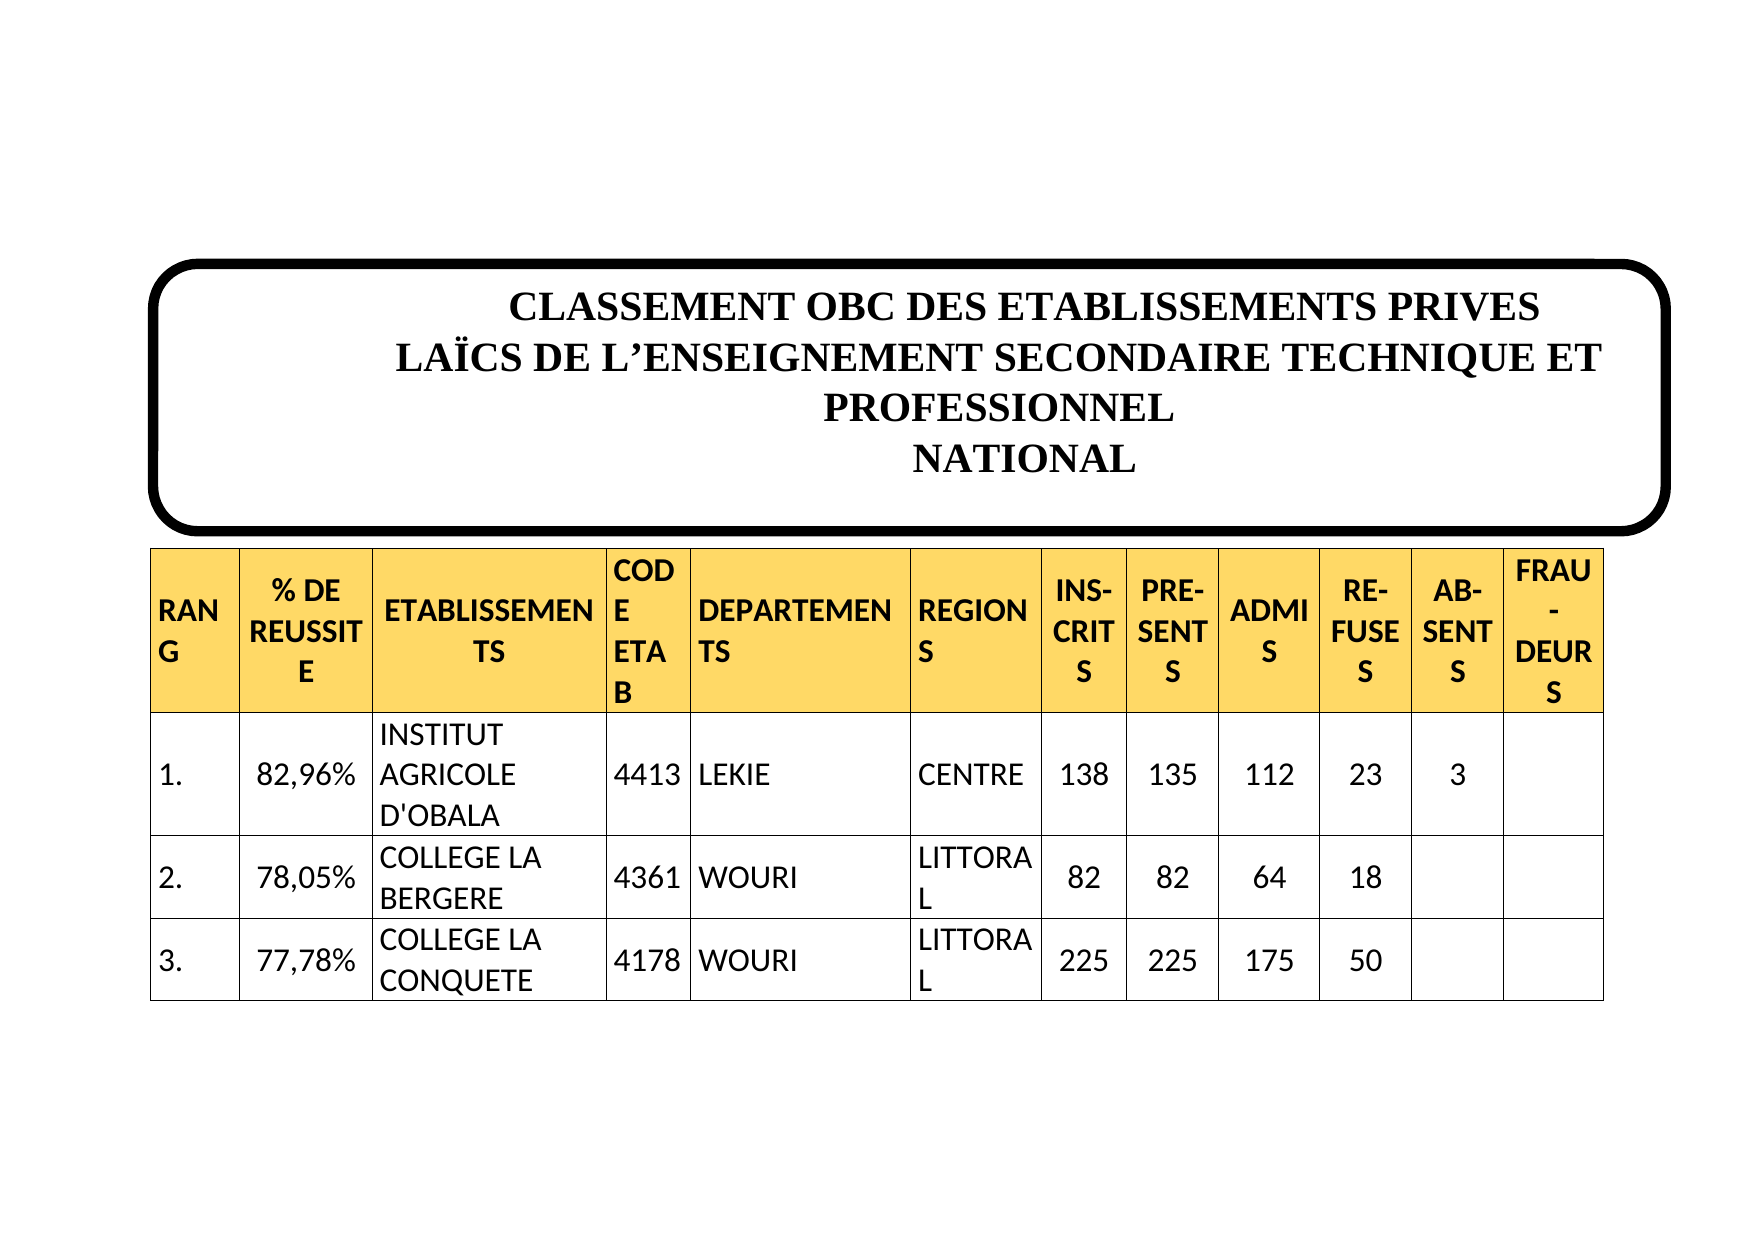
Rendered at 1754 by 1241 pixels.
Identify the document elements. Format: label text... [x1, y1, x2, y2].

table_header % DE REUSSITE [240, 549, 372, 712]
table_cell LITTORAL [911, 836, 1041, 917]
table_cell 82 [1127, 836, 1218, 917]
table_cell CENTRE [911, 713, 1041, 835]
table_cell 112 [1219, 713, 1319, 835]
table_cell 4361 [607, 836, 690, 917]
table_cell 82,96% [240, 713, 372, 835]
table_header REGIONS [911, 549, 1041, 712]
table_cell 225 [1042, 919, 1126, 1000]
table_cell 138 [1042, 713, 1126, 835]
table_cell 78,05% [240, 836, 372, 917]
table_header RE-FUSES [1320, 549, 1411, 712]
table_header ADMIS [1219, 549, 1319, 712]
table_header DEPARTEMENTS [691, 549, 910, 712]
table_cell [151, 836, 239, 917]
table_cell [1504, 919, 1603, 1000]
table_cell [1504, 836, 1603, 917]
table_cell COLLEGE LA CONQUETE [373, 919, 606, 1000]
table_cell [1504, 713, 1603, 835]
list CLASSEMENT OBC DES ETABLISSEMENTS PRIVES LAÏCS DE L’ENSEIGNEMENT SECONDAIRE TECHNIQUE ET PROFESSIONNEL [357, 281, 1604, 431]
table_header AB-SENTS [1412, 549, 1503, 712]
table_cell [1412, 836, 1503, 917]
table_cell LEKIE [691, 713, 910, 835]
table_cell 4413 [607, 713, 690, 835]
table_header RANG [151, 549, 239, 712]
table_header INS-CRITS [1042, 549, 1126, 712]
table_cell 50 [1320, 919, 1411, 1000]
table_header CODE ETAB [607, 549, 690, 712]
table_cell COLLEGE LA BERGERE [373, 836, 606, 917]
table_cell 82 [1042, 836, 1126, 917]
table_cell 225 [1127, 919, 1218, 1000]
table_cell 175 [1219, 919, 1319, 1000]
table_cell 77,78% [240, 919, 372, 1000]
table_cell 18 [1320, 836, 1411, 917]
table_cell 23 [1320, 713, 1411, 835]
table_header PRE-SENTS [1127, 549, 1218, 712]
table_cell WOURI [691, 836, 910, 917]
table_cell [1412, 919, 1503, 1000]
table_cell LITTORAL [911, 919, 1041, 1000]
list NATIONAL [357, 433, 1604, 481]
table_cell WOURI [691, 919, 910, 1000]
table_cell 3 [1412, 713, 1503, 835]
table_header FRAU-DEURS [1504, 549, 1603, 712]
table_cell 64 [1219, 836, 1319, 917]
table_cell 4178 [607, 919, 690, 1000]
table_cell [151, 713, 239, 835]
table_cell INSTITUT AGRICOLE D'OBALA [373, 713, 606, 835]
table_cell [151, 919, 239, 1000]
table_header ETABLISSEMENTS [373, 549, 606, 712]
table_cell 135 [1127, 713, 1218, 835]
